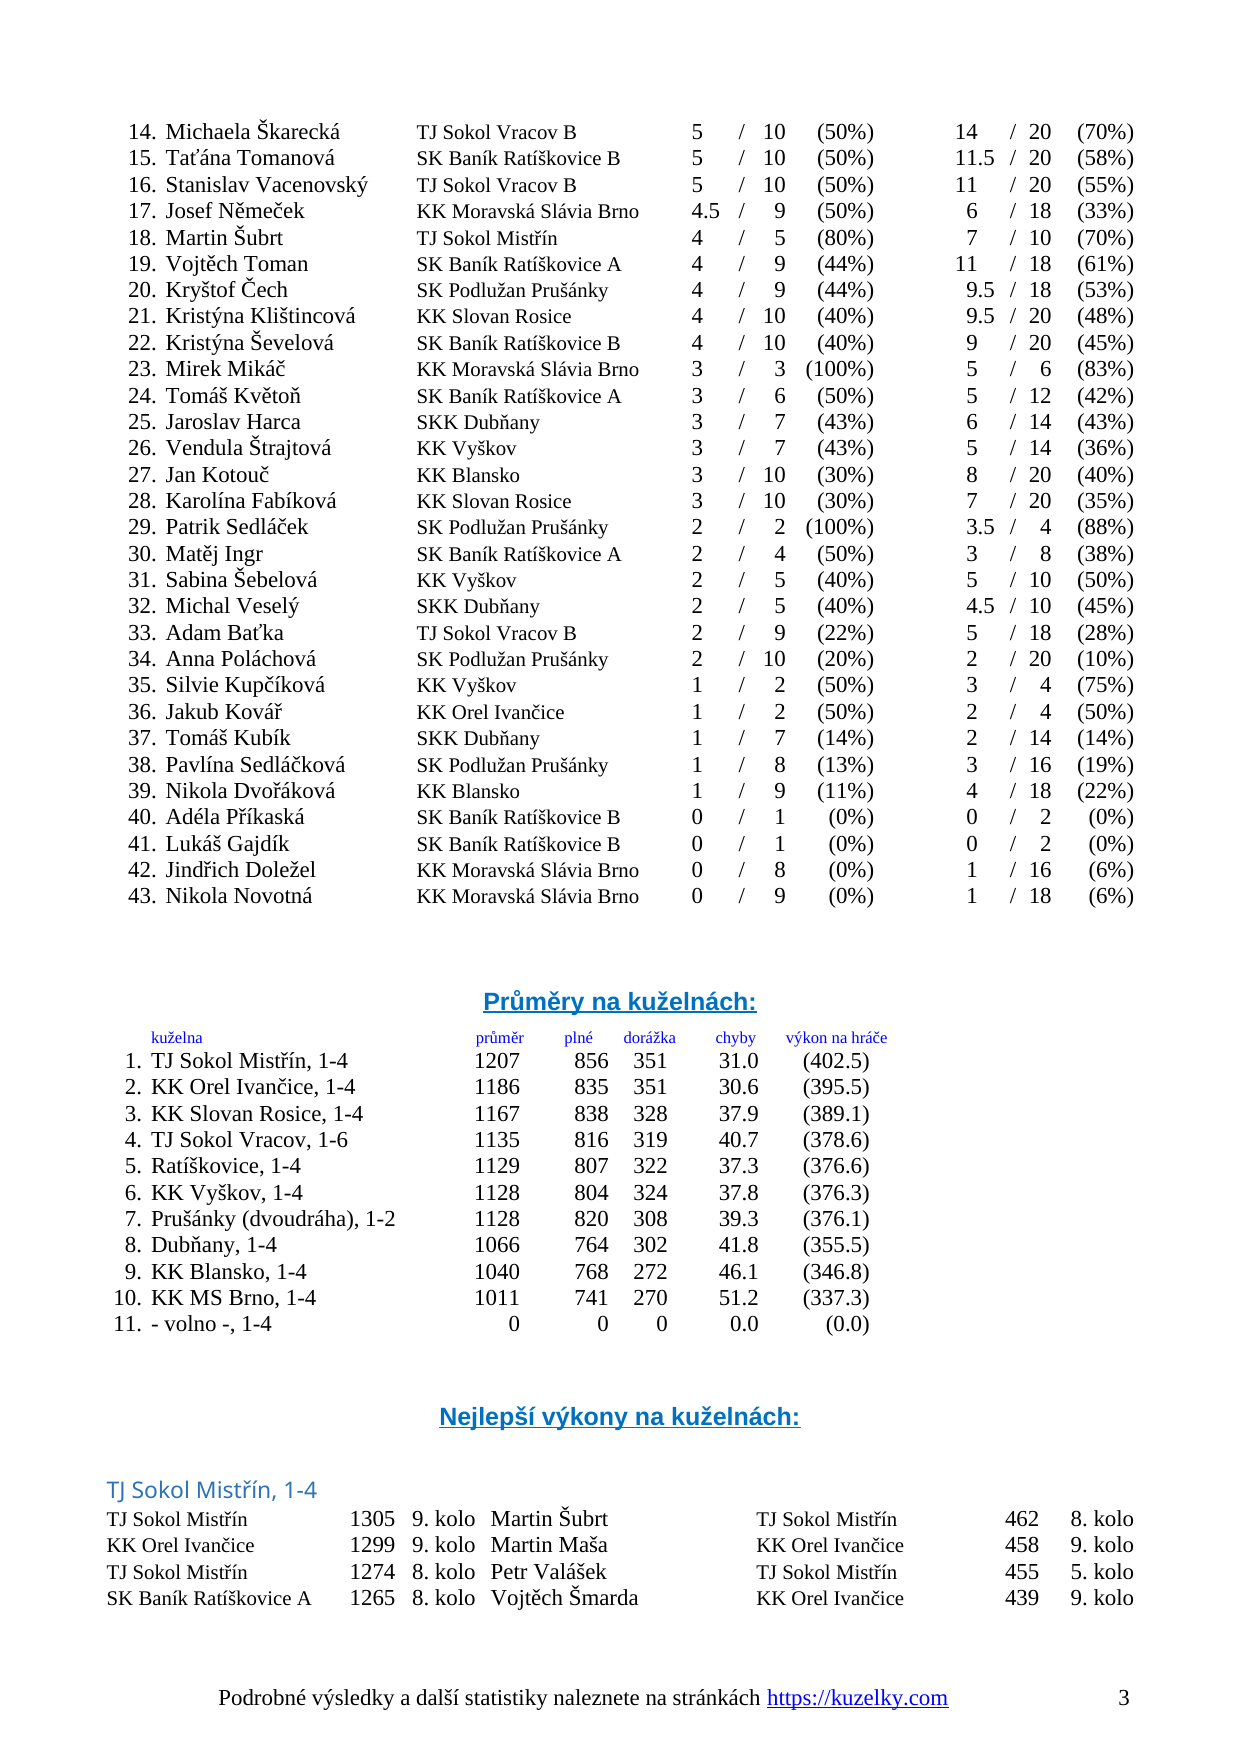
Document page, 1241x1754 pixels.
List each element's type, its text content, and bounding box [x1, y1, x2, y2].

text kuželna průměr plné dorážka chyby výkon na hráče [106, 1028, 1134, 1047]
text 33. Adam Baťka TJ Sokol Vracov B 2 / 9 (22%) 5 / 18 (28%) [106, 619, 1134, 645]
text 5. Ratíškovice, 1-4 1129 807 322 37.3 (376.6) [106, 1152, 1134, 1179]
text 14. Michaela Škarecká TJ Sokol Vracov B 5 / 10 (50%) 14 / 20 (70%) [106, 118, 1134, 144]
text 4. TJ Sokol Vracov, 1-6 1135 816 319 40.7 (378.6) [106, 1126, 1134, 1152]
text 40. Adéla Příkaská SK Baník Ratíškovice B 0 / 1 (0%) 0 / 2 (0%) [106, 803, 1134, 830]
text 35. Silvie Kupčíková KK Vyškov 1 / 2 (50%) 3 / 4 (75%) [106, 672, 1134, 698]
text 42. Jindřich Doležel KK Moravská Slávia Brno 0 / 8 (0%) 1 / 16 (6%) [106, 856, 1134, 882]
text 10. KK MS Brno, 1-4 1011 741 270 51.2 (337.3) [106, 1284, 1134, 1310]
text TJ Sokol Mistřín 1305 9. kolo Martin Šubrt TJ Sokol Mistřín 462 8. kolo [106, 1505, 1134, 1531]
text 39. Nikola Dvořáková KK Blansko 1 / 9 (11%) 4 / 18 (22%) [106, 777, 1134, 803]
text 25. Jaroslav Harca SKK Dubňany 3 / 7 (43%) 6 / 14 (43%) [106, 408, 1134, 434]
text 18. Martin Šubrt TJ Sokol Mistřín 4 / 5 (80%) 7 / 10 (70%) [106, 223, 1134, 250]
subtitle TJ Sokol Mistřín, 1-4 [106, 1474, 1134, 1505]
text 8. Dubňany, 1-4 1066 764 302 41.8 (355.5) [106, 1231, 1134, 1258]
text 23. Mirek Mikáč KK Moravská Slávia Brno 3 / 3 (100%) 5 / 6 (83%) [106, 355, 1134, 382]
text 20. Kryštof Čech SK Podlužan Prušánky 4 / 9 (44%) 9.5 / 18 (53%) [106, 276, 1134, 303]
text 30. Matěj Ingr SK Baník Ratíškovice A 2 / 4 (50%) 3 / 8 (38%) [106, 540, 1134, 566]
text 29. Patrik Sedláček SK Podlužan Prušánky 2 / 2 (100%) 3.5 / 4 (88%) [106, 513, 1134, 540]
text 9. KK Blansko, 1-4 1040 768 272 46.1 (346.8) [106, 1258, 1134, 1284]
text 37. Tomáš Kubík SKK Dubňany 1 / 7 (14%) 2 / 14 (14%) [106, 724, 1134, 751]
text 34. Anna Poláchová SK Podlužan Prušánky 2 / 10 (20%) 2 / 20 (10%) [106, 645, 1134, 672]
text 2. KK Orel Ivančice, 1-4 1186 835 351 30.6 (395.5) [106, 1073, 1134, 1099]
text 17. Josef Němeček KK Moravská Slávia Brno 4.5 / 9 (50%) 6 / 18 (33%) [106, 197, 1134, 223]
text TJ Sokol Mistřín 1274 8. kolo Petr Valášek TJ Sokol Mistřín 455 5. kolo [106, 1558, 1134, 1584]
text Nejlepší výkony na kuželnách: [94, 1402, 1145, 1431]
text 32. Michal Veselý SKK Dubňany 2 / 5 (40%) 4.5 / 10 (45%) [106, 592, 1134, 619]
text SK Baník Ratíškovice A 1265 8. kolo Vojtěch Šmarda KK Orel Ivančice 439 9. kolo [106, 1584, 1134, 1610]
text 6. KK Vyškov, 1-4 1128 804 324 37.8 (376.3) [106, 1179, 1134, 1205]
text 26. Vendula Štrajtová KK Vyškov 3 / 7 (43%) 5 / 14 (36%) [106, 434, 1134, 461]
text 41. Lukáš Gajdík SK Baník Ratíškovice B 0 / 1 (0%) 0 / 2 (0%) [106, 830, 1134, 856]
text 7. Prušánky (dvoudráha), 1-2 1128 820 308 39.3 (376.1) [106, 1205, 1134, 1231]
text 38. Pavlína Sedláčková SK Podlužan Prušánky 1 / 8 (13%) 3 / 16 (19%) [106, 751, 1134, 777]
text 43. Nikola Novotná KK Moravská Slávia Brno 0 / 9 (0%) 1 / 18 (6%) [106, 882, 1134, 909]
text 3. KK Slovan Rosice, 1-4 1167 838 328 37.9 (389.1) [106, 1099, 1134, 1126]
text 21. Kristýna Klištincová KK Slovan Rosice 4 / 10 (40%) 9.5 / 20 (48%) [106, 303, 1134, 329]
text 27. Jan Kotouč KK Blansko 3 / 10 (30%) 8 / 20 (40%) [106, 461, 1134, 487]
text 1. TJ Sokol Mistřín, 1-4 1207 856 351 31.0 (402.5) [106, 1047, 1134, 1073]
text 36. Jakub Kovář KK Orel Ivančice 1 / 2 (50%) 2 / 4 (50%) [106, 698, 1134, 724]
text KK Orel Ivančice 1299 9. kolo Martin Maša KK Orel Ivančice 458 9. kolo [106, 1531, 1134, 1558]
text 24. Tomáš Květoň SK Baník Ratíškovice A 3 / 6 (50%) 5 / 12 (42%) [106, 382, 1134, 408]
text 15. Taťána Tomanová SK Baník Ratíškovice B 5 / 10 (50%) 11.5 / 20 (58%) [106, 144, 1134, 171]
text 28. Karolína Fabíková KK Slovan Rosice 3 / 10 (30%) 7 / 20 (35%) [106, 487, 1134, 513]
text 22. Kristýna Ševelová SK Baník Ratíškovice B 4 / 10 (40%) 9 / 20 (45%) [106, 329, 1134, 355]
text 11. - volno -, 1-4 0 0 0 0.0 (0.0) [106, 1310, 1134, 1337]
text 16. Stanislav Vacenovský TJ Sokol Vracov B 5 / 10 (50%) 11 / 20 (55%) [106, 171, 1134, 197]
text Průměry na kuželnách: [94, 986, 1145, 1015]
text 19. Vojtěch Toman SK Baník Ratíškovice A 4 / 9 (44%) 11 / 18 (61%) [106, 250, 1134, 276]
text 31. Sabina Šebelová KK Vyškov 2 / 5 (40%) 5 / 10 (50%) [106, 566, 1134, 592]
